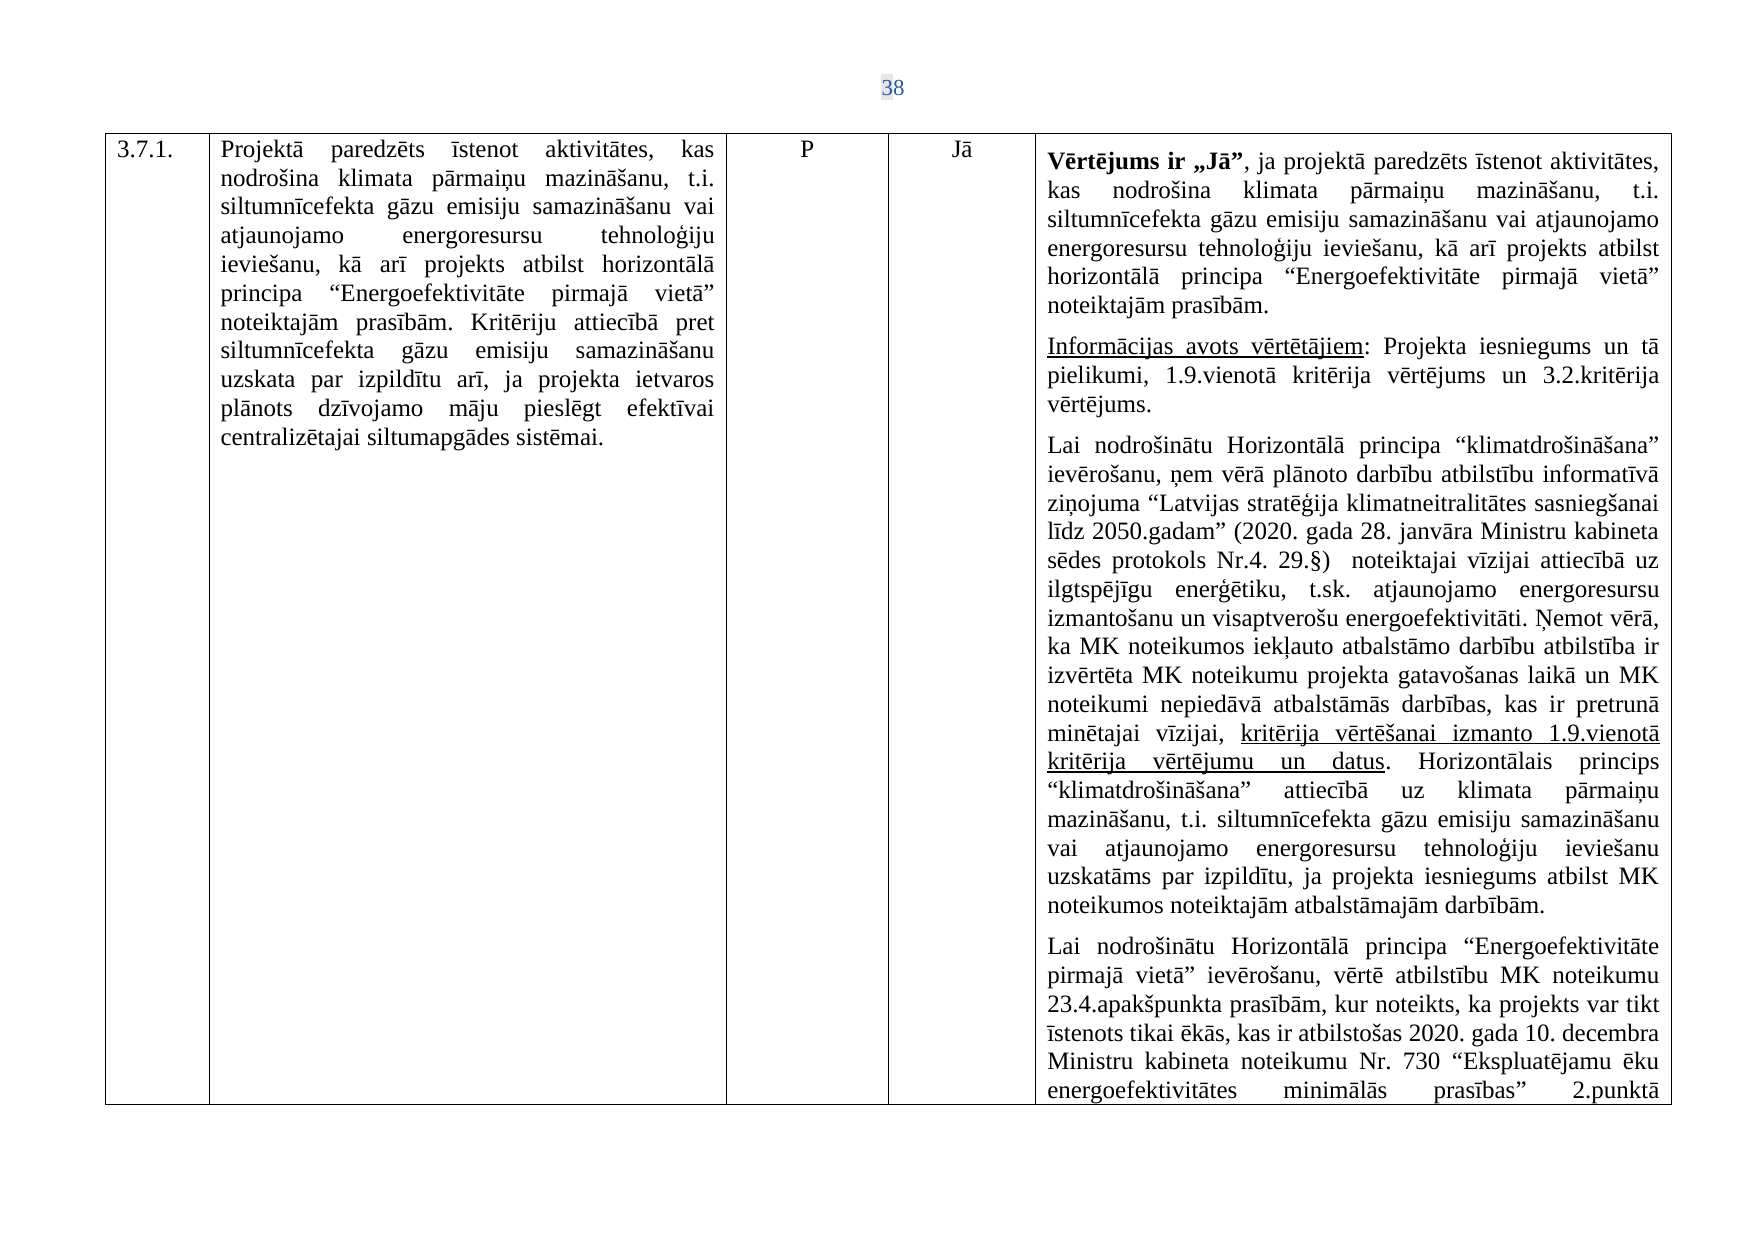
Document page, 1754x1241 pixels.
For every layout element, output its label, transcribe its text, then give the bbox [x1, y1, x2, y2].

table_cell P [727, 134, 888, 1104]
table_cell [1036, 134, 1671, 1104]
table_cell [210, 134, 726, 1104]
table_cell 3.7.1. [106, 134, 209, 1104]
table_cell Jā [889, 134, 1035, 1104]
